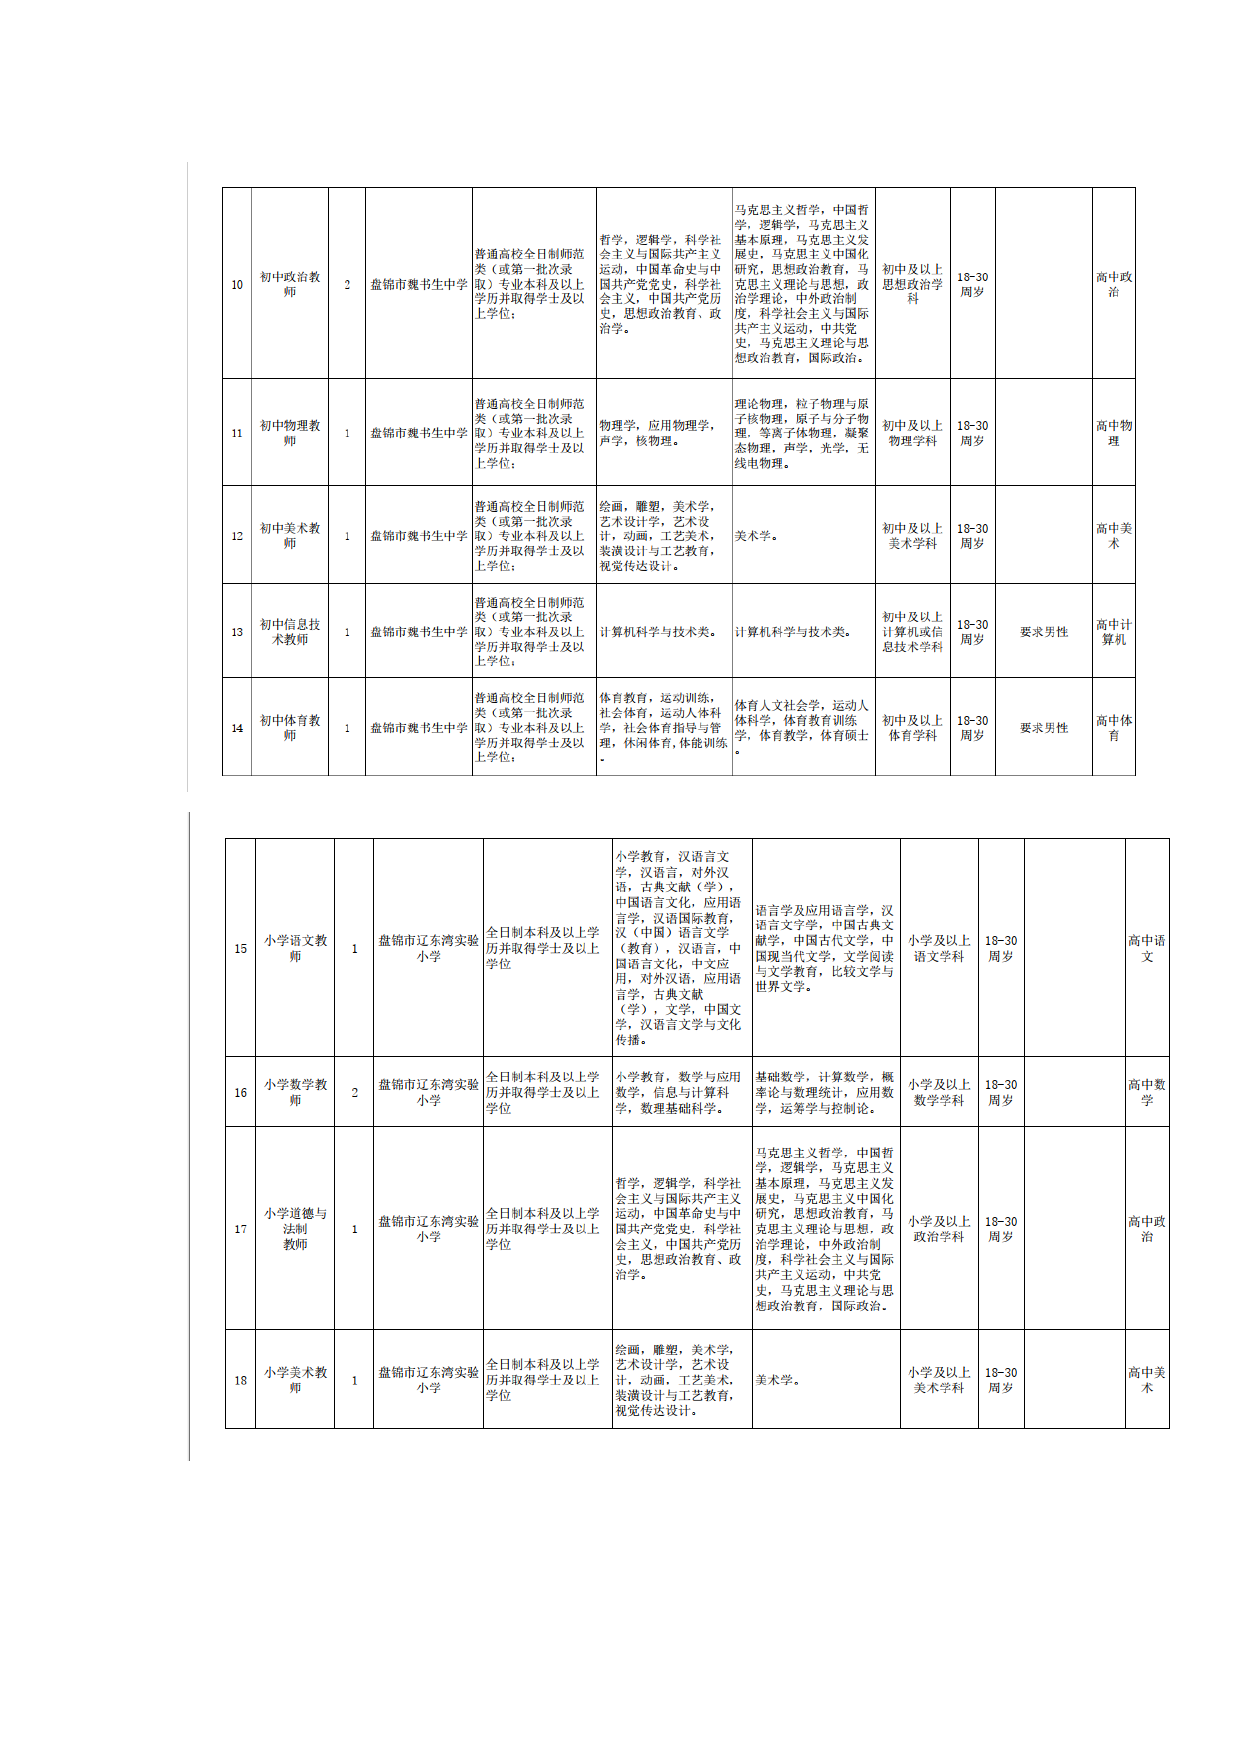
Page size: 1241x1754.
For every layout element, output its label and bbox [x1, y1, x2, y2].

picture [187, 162, 1165, 792]
picture [187, 812, 1198, 1461]
